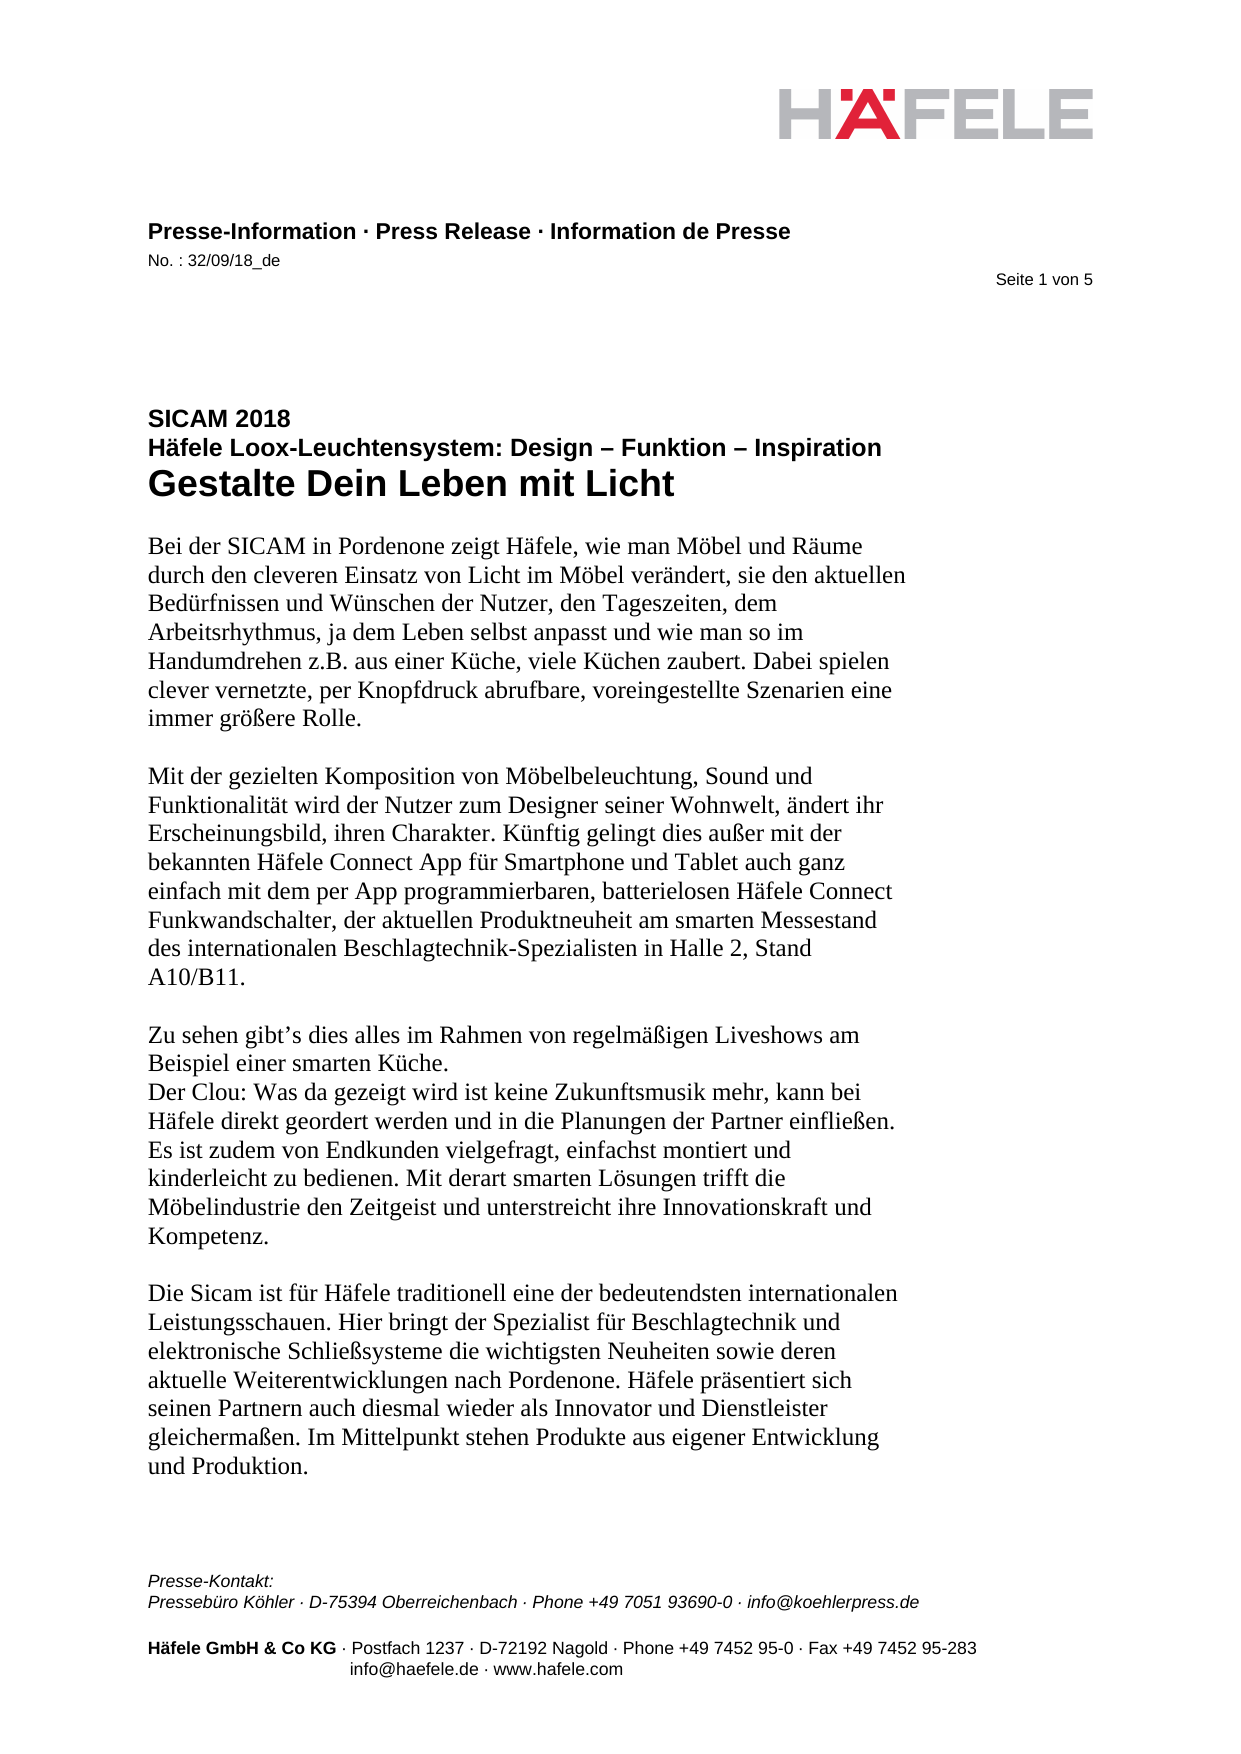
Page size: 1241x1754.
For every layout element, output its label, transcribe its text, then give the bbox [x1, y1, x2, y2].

text Der Clou: Was da gezeigt wird ist keine Zukunftsmusik mehr, kann bei Häfele direkt geordert werden und in die Planungen der Partner einfließen. Es ist zudem von Endkunden vielgefragt, einfachst montiert und kinderleicht zu bedienen. Mit derart smarten Lösungen trifft die Möbelindustrie den Zeitgeist und unterstreicht ihre Innovationskraft und Kompetenz. [148, 1077, 916, 1250]
text Mit der gezielten Komposition von Möbelbeleuchtung, Sound und Funktionalität wird der Nutzer zum Designer seiner Wohnwelt, ändert ihr Erscheinungsbild, ihren Charakter. Künftig gelingt dies außer mit der bekannten Häfele Connect App für Smartphone und Tablet auch ganz einfach mit dem per App programmierbaren, batterielosen Häfele Connect Funkwandschalter, der aktuellen Produktneuheit am smarten Messestand des internationalen Beschlagtechnik-Spezialisten in Halle 2, Stand A10/B11. [148, 761, 916, 991]
picture [779, 89, 1093, 139]
text Bei der SICAM in Pordenone zeigt Häfele, wie man Möbel und Räume durch den cleveren Einsatz von Licht im Möbel verändert, sie den aktuellen Bedürfnissen und Wünschen der Nutzer, den Tageszeiten, dem Arbeitsrhythmus, ja dem Leben selbst anpasst und wie man so im Handumdrehen z.B. aus einer Küche, viele Küchen zaubert. Dabei spielen clever vernetzte, per Knopfdruck abrufbare, voreingestellte Szenarien eine immer größere Rolle. [148, 531, 916, 732]
text Die Sicam ist für Häfele traditionell eine der bedeutendsten internationalen Leistungsschauen. Hier bringt der Spezialist für Beschlagtechnik und elektronische Schließsysteme die wichtigsten Neuheiten sowie deren aktuelle Weiterentwicklungen nach Pordenone. Häfele präsentiert sich seinen Partnern auch diesmal wieder als Innovator und Dienstleister gleichermaßen. Im Mittelpunkt stehen Produkte aus eigener Entwicklung und Produktion. [148, 1278, 916, 1480]
text Zu sehen gibt’s dies alles im Rahmen von regelmäßigen Liveshows am Beispiel einer smarten Küche. [148, 1020, 916, 1077]
text SICAM 2018 Häfele Loox-Leuchtensystem: Design – Funktion – Inspiration Gestalte Dein Leben mit Licht [148, 404, 989, 504]
